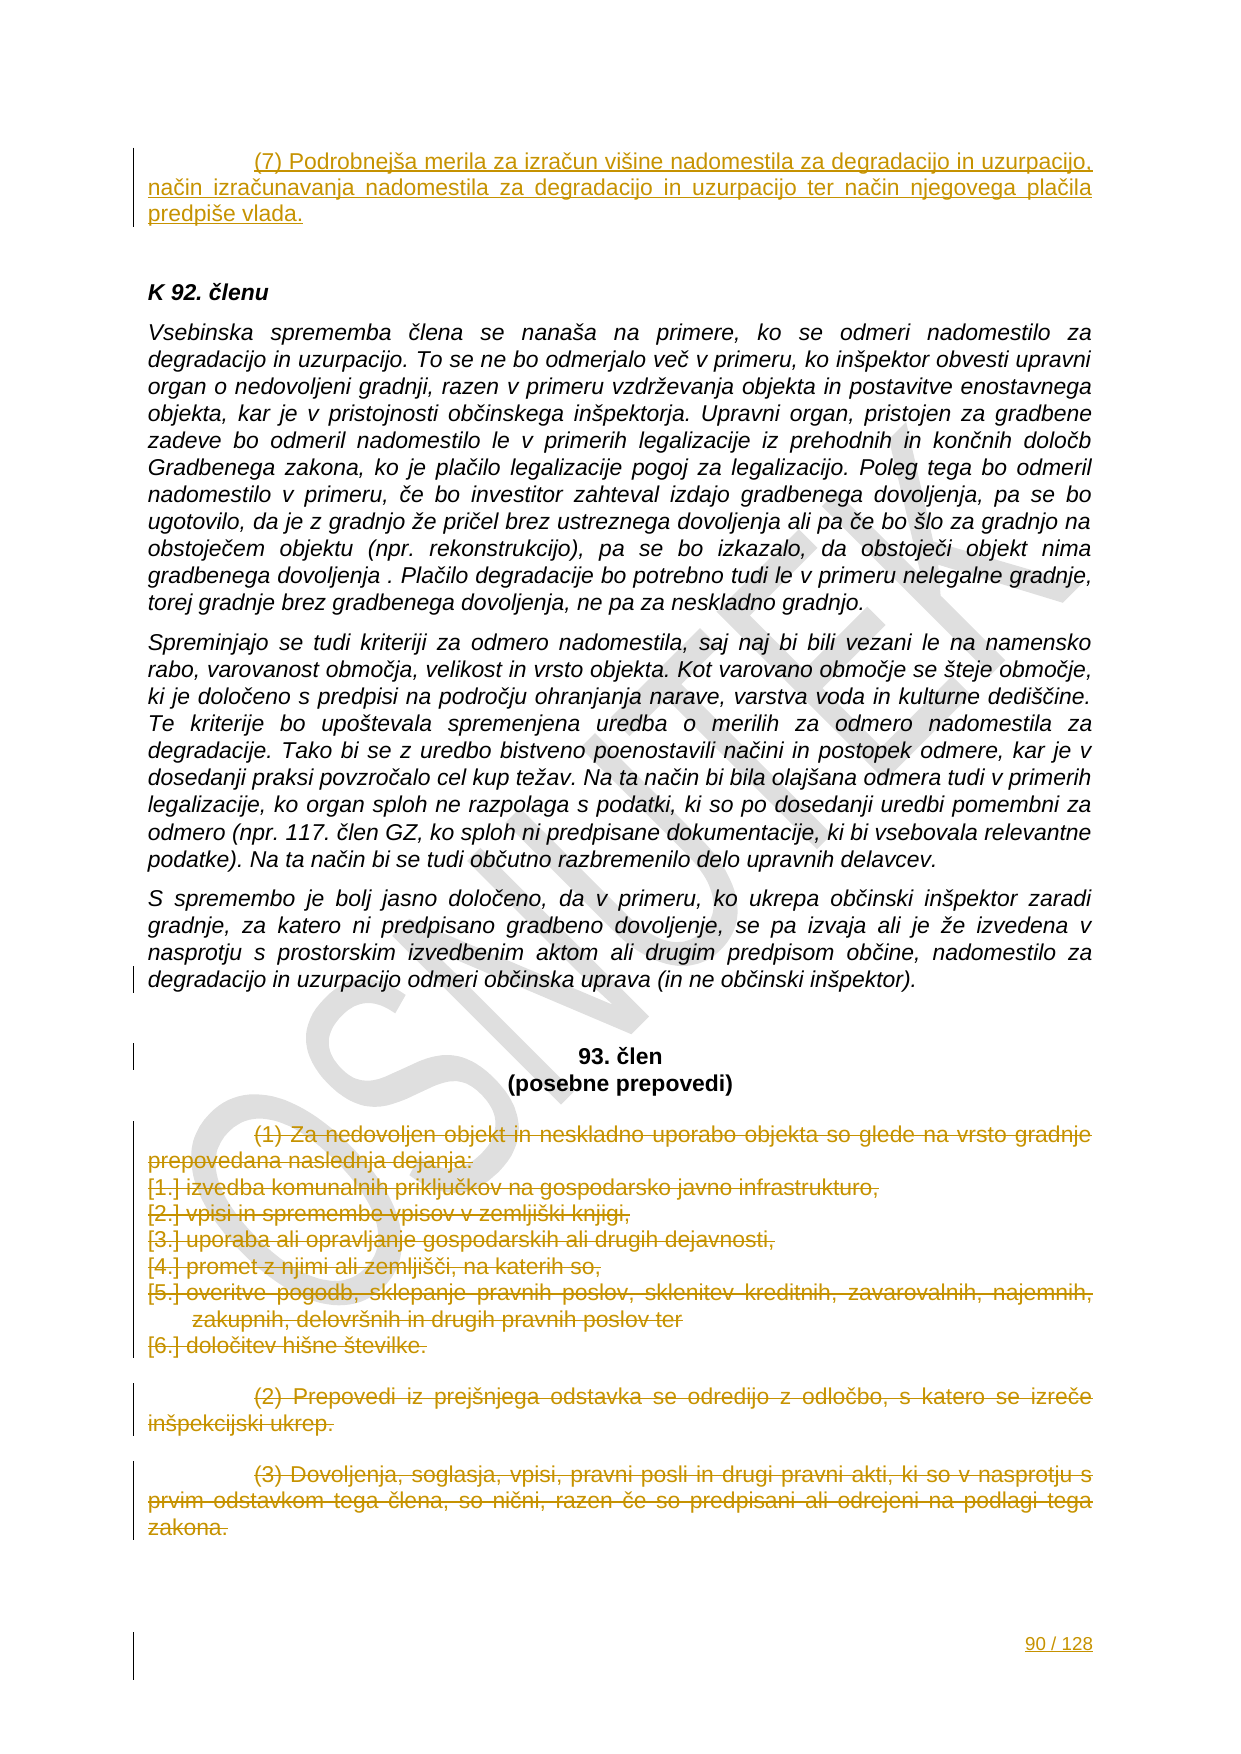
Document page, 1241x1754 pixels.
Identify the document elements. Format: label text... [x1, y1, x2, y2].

text 93. člen [148, 1043, 1093, 1070]
text S spremembo je bolj jasno določeno, da v primeru, ko ukrepa občinski inšpektor zaradi gradnje, za katero ni predpisano gradbeno dovoljenje, se pa izvaja ali je že izvedena v nasprotju s prostorskim izvedbenim aktom ali drugim predpisom občine, nadomestilo za degradacijo in uzurpacijo odmeri občinska uprava (in ne občinski inšpektor). [148, 885, 1093, 993]
text K 92. členu [148, 279, 1093, 306]
text Vsebinska sprememba člena se nanaša na primere, ko se odmeri nadomestilo za degradacijo in uzurpacijo. To se ne bo odmerjalo več v primeru, ko inšpektor obvesti upravni organ o nedovoljeni gradnji, razen v primeru vzdrževanja objekta in postavitve enostavnega objekta, kar je v pristojnosti občinskega inšpektorja. Upravni organ, pristojen za gradbene zadeve bo odmeril nadomestilo le v primerih legalizacije iz prehodnih in končnih določb Gradbenega zakona, ko je plačilo legalizacije pogoj za legalizacijo. Poleg tega bo odmeril nadomestilo v primeru, če bo investitor zahteval izdajo gradbenega dovoljenja, pa se bo ugotovilo, da je z gradnjo že pričel brez ustreznega dovoljenja ali pa če bo šlo za gradnjo na obstoječem objektu (npr. rekonstrukcijo), pa se bo izkazalo, da obstoječi objekt nima gradbenega dovoljenja . Plačilo degradacije bo potrebno tudi le v primeru nelegalne gradnje, torej gradnje brez gradbenega dovoljenja, ne pa za neskladno gradnjo. [148, 318, 1093, 616]
text (posebne prepovedi) [148, 1070, 1093, 1096]
text Spreminjajo se tudi kriteriji za odmero nadomestila, saj naj bi bili vezani le na namensko rabo, varovanost območja, velikost in vrsto objekta. Kot varovano območje se šteje območje, ki je določeno s predpisi na področju ohranjanja narave, varstva voda in kulturne dediščine. Te kriterije bo upoštevala spremenjena uredba o merilih za odmero nadomestila za degradacije. Tako bi se z uredbo bistveno poenostavili načini in postopek odmere, kar je v dosedanji praksi povzročalo cel kup težav. Na ta način bi bila olajšana odmera tudi v primerih legalizacije, ko organ sploh ne razpolaga s podatki, ki so po dosedanji uredbi pomembni za odmero (npr. 117. člen GZ, ko sploh ni predpisane dokumentacije, ki bi vsebovala relevantne podatke). Na ta način bi se tudi občutno razbremenilo delo upravnih delavcev. [148, 629, 1093, 872]
